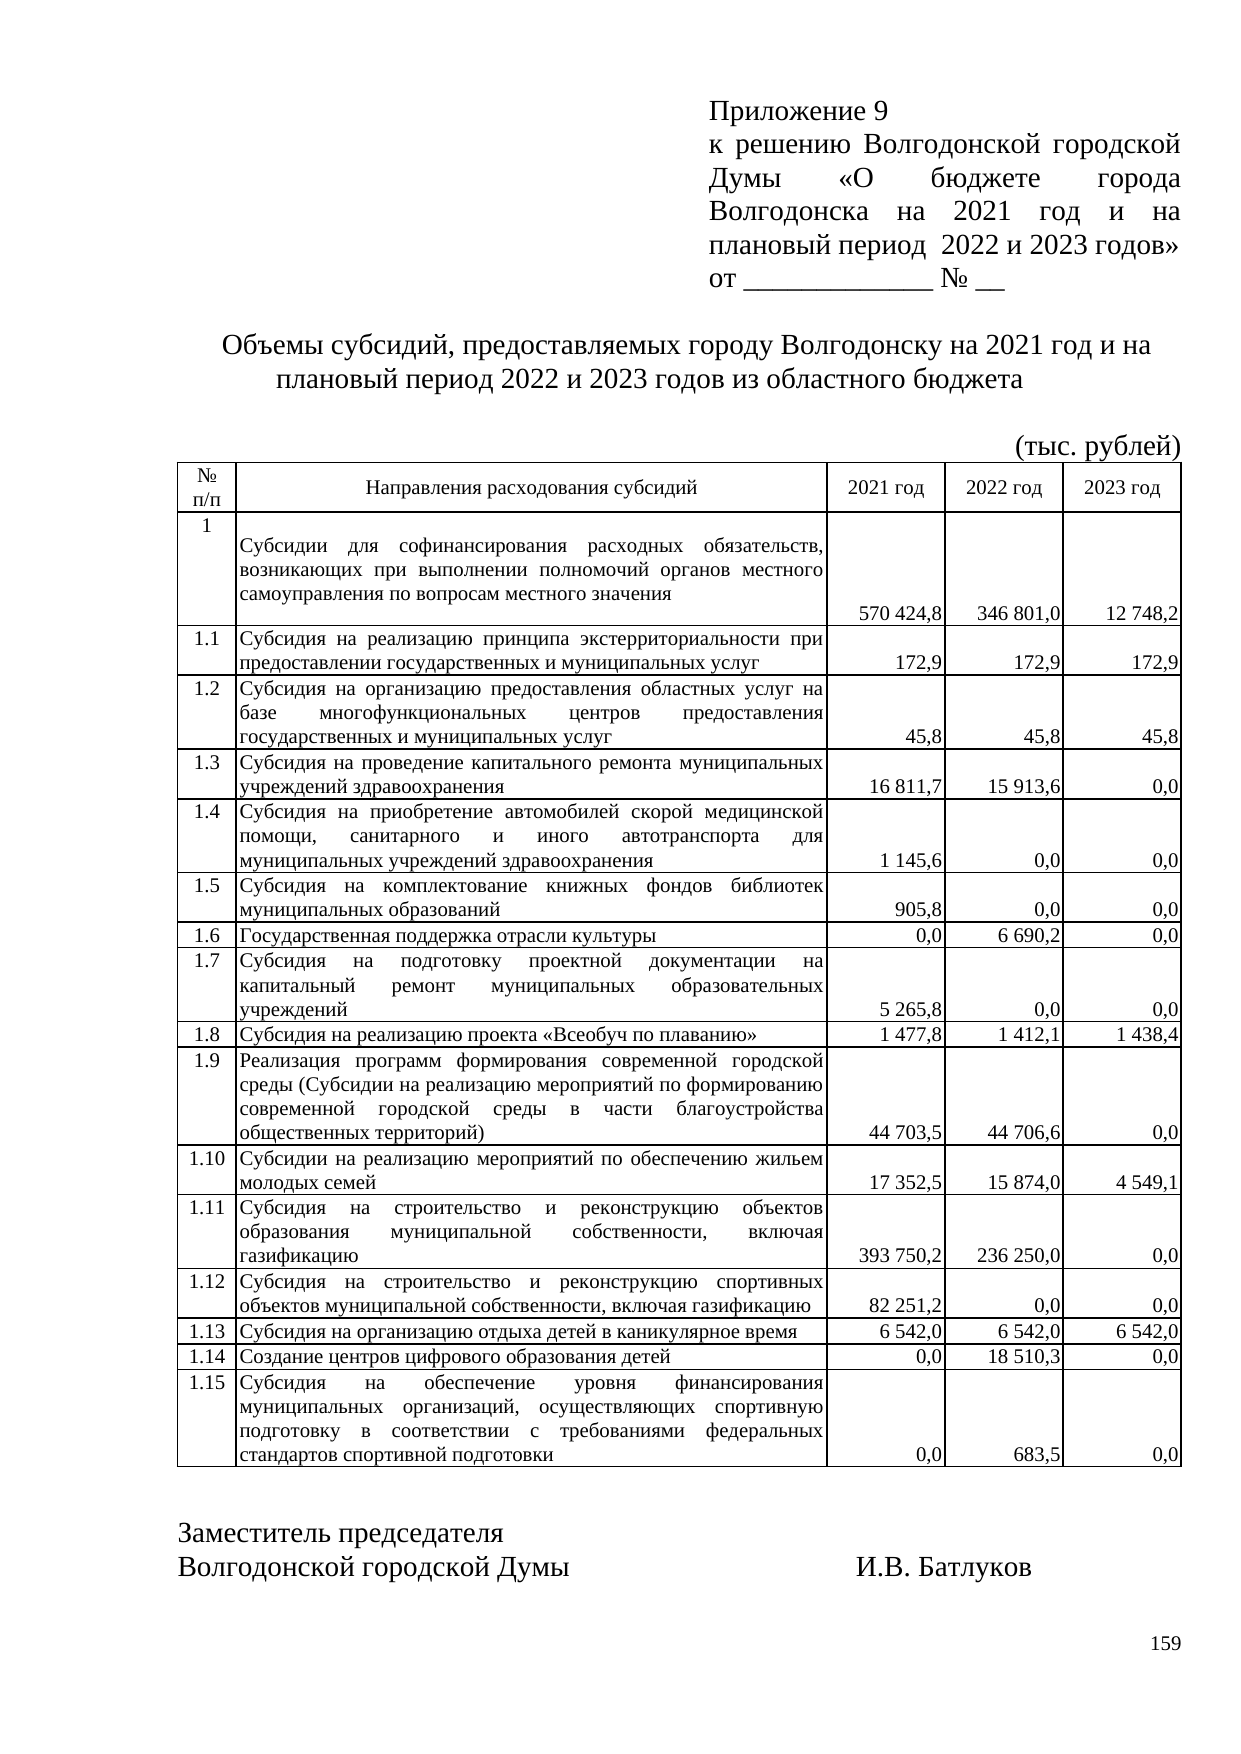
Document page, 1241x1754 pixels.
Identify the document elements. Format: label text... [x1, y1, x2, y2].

text (тыс. рублей) [118, 428, 1181, 462]
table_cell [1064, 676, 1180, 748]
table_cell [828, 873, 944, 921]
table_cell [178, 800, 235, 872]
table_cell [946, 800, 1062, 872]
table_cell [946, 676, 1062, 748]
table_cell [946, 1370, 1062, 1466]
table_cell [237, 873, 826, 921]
text от _____________ № __ [709, 260, 1181, 294]
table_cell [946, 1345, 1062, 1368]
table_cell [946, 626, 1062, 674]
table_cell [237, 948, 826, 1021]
text к решению Волгодонской городской Думы «О бюджете города Волгодонска на 2021 год и на плановый период 2022 и 2023 годов» [709, 126, 1181, 260]
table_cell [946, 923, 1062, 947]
text Заместитель председателя [177, 1515, 1181, 1549]
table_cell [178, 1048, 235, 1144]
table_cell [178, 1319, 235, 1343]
text Приложение 9 [709, 93, 1181, 126]
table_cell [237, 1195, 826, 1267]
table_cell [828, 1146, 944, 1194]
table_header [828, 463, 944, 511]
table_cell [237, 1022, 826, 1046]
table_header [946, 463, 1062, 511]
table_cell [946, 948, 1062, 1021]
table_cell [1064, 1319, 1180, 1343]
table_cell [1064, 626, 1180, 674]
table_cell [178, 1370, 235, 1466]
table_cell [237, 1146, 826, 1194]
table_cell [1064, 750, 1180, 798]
text Волгодонской городской Думы И.В. Батлуков [177, 1549, 1181, 1582]
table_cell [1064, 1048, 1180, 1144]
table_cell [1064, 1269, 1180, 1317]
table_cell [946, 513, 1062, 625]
text Объемы субсидий, предоставляемых городу Волгодонску на 2021 год и на плановый период 2022 и 2023 годов из областного бюджета [118, 327, 1181, 394]
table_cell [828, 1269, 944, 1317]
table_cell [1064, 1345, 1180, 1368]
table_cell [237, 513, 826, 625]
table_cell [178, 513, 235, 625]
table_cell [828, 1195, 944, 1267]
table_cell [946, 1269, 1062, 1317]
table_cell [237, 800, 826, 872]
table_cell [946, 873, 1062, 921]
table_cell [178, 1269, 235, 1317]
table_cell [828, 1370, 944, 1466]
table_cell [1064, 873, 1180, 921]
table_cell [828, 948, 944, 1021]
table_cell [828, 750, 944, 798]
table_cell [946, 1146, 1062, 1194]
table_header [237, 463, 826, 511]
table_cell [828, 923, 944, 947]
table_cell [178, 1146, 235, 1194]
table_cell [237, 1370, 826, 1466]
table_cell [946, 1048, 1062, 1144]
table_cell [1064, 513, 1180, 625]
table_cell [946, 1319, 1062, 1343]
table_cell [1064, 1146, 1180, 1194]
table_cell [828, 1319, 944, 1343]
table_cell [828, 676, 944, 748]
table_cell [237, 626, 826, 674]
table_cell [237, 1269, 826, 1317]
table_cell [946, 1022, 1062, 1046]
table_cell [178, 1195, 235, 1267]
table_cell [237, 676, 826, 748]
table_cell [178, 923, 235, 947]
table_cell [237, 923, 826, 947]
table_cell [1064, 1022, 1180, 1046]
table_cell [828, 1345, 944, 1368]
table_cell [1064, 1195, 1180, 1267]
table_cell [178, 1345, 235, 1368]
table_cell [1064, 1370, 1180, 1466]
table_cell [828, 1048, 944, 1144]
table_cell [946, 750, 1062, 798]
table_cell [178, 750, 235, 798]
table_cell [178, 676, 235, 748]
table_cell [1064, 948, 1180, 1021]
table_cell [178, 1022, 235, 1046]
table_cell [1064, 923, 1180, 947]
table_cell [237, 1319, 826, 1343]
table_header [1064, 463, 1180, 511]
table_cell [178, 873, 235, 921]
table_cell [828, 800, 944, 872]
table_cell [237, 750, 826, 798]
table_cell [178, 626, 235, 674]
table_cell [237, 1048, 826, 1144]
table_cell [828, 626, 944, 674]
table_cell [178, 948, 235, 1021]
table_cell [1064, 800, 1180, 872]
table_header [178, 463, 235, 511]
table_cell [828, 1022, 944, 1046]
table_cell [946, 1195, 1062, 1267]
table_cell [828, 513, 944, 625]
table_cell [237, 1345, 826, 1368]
